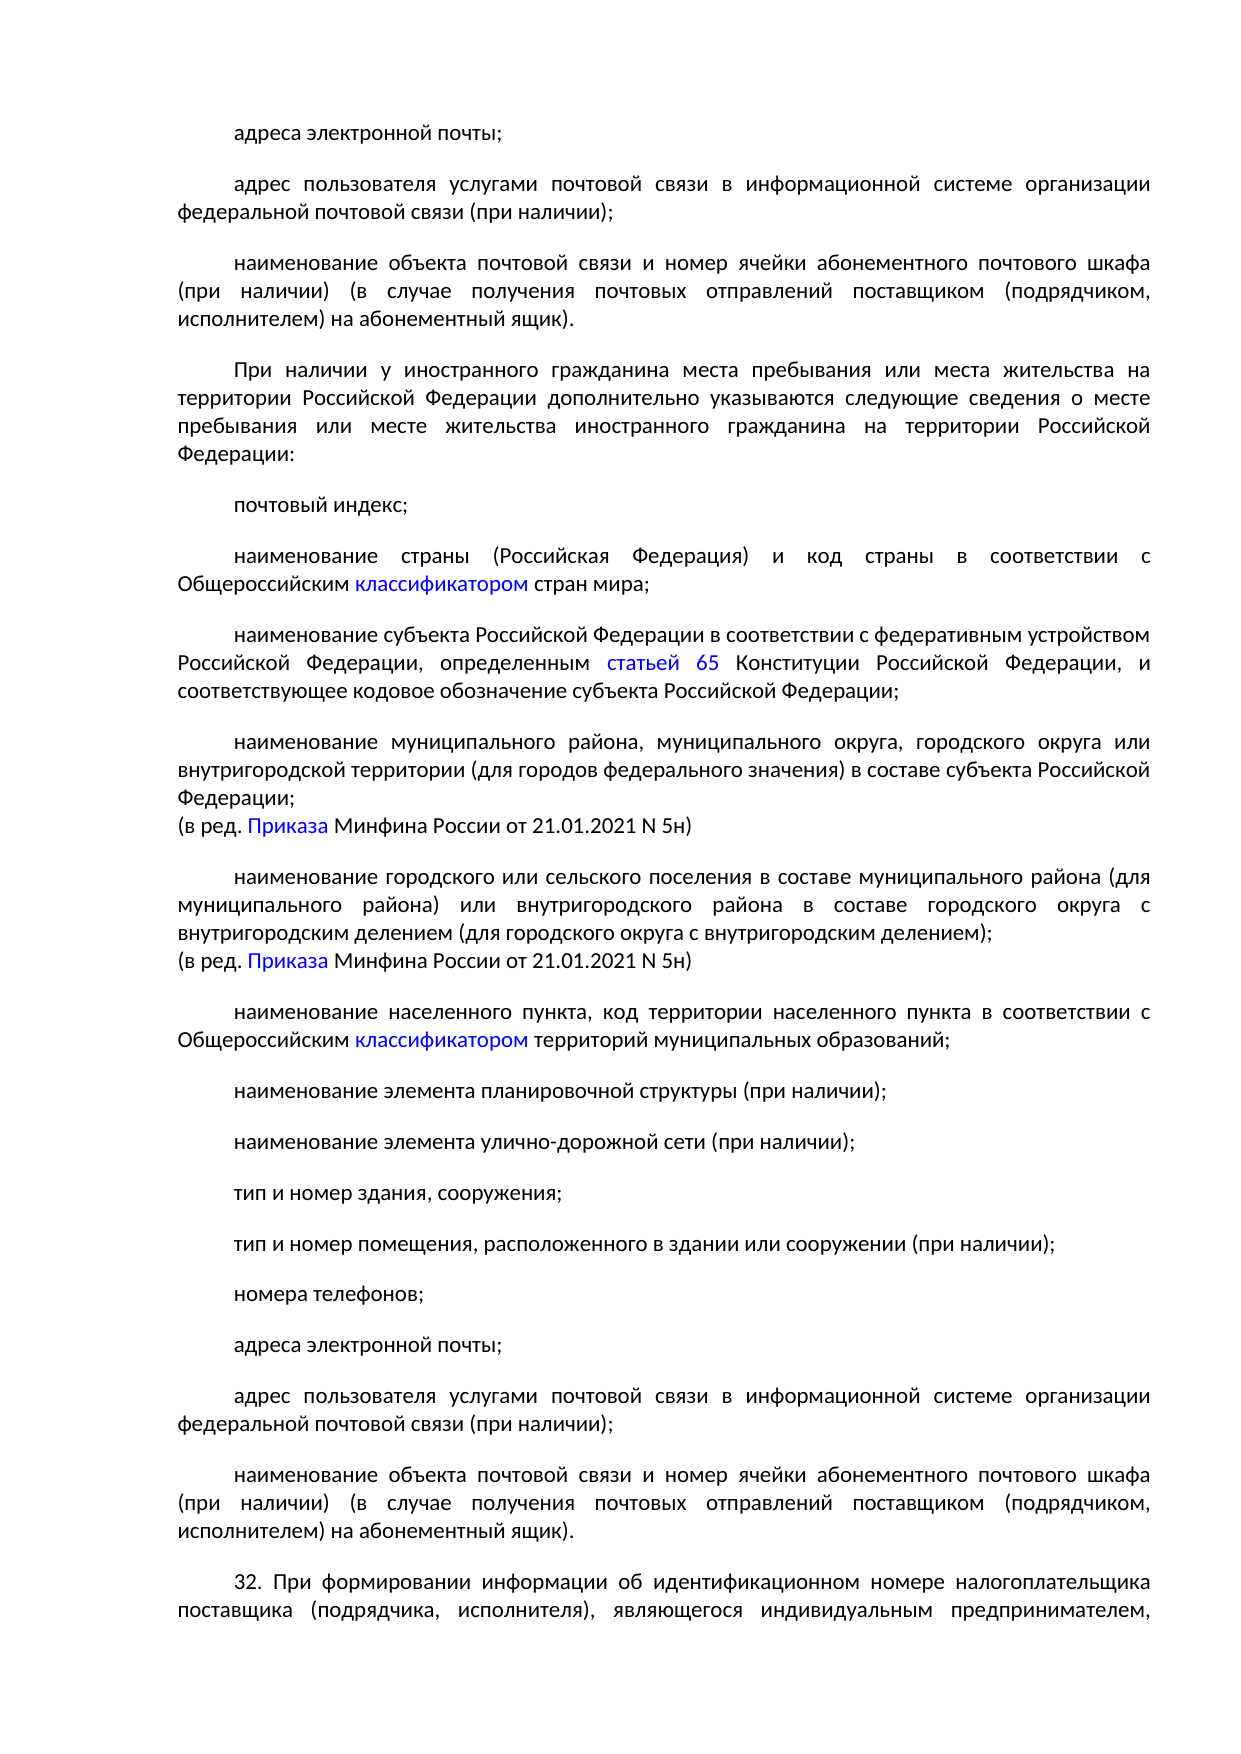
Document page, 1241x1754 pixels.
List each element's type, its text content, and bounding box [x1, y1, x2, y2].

text тип и номер помещения, расположенного в здании или сооружении (при наличии); [177, 1229, 1152, 1257]
text (в ред. Приказа Минфина России от 21.01.2021 N 5н) [177, 811, 1152, 839]
text адреса электронной почты; [177, 1331, 1152, 1358]
text адрес пользователя услугами почтовой связи в информационной системе организации федеральной почтовой связи (при наличии); [177, 169, 1152, 225]
text наименование городского или сельского поселения в составе муниципального района (для муниципального района) или внутригородского района в составе городского округа с внутригородским делением (для городского округа с внутригородским делением); [177, 862, 1152, 946]
text почтовый индекс; [177, 490, 1152, 518]
text (в ред. Приказа Минфина России от 21.01.2021 N 5н) [177, 946, 1152, 974]
text При наличии у иностранного гражданина места пребывания или места жительства на территории Российской Федерации дополнительно указываются следующие сведения о месте пребывания или месте жительства иностранного гражданина на территории Российской Федерации: [177, 355, 1152, 467]
text наименование объекта почтовой связи и номер ячейки абонементного почтового шкафа (при наличии) (в случае получения почтовых отправлений поставщиком (подрядчиком, исполнителем) на абонементный ящик). [177, 1460, 1152, 1544]
text наименование страны (Российская Федерация) и код страны в соответствии с Общероссийским классификатором стран мира; [177, 541, 1152, 597]
text наименование муниципального района, муниципального округа, городского округа или внутригородской территории (для городов федерального значения) в составе субъекта Российской Федерации; [177, 727, 1152, 811]
text наименование населенного пункта, код территории населенного пункта в соответствии с Общероссийским классификатором территорий муниципальных образований; [177, 997, 1152, 1053]
text номера телефонов; [177, 1279, 1152, 1308]
text тип и номер здания, сооружения; [177, 1178, 1152, 1206]
text наименование элемента планировочной структуры (при наличии); [177, 1076, 1152, 1104]
text наименование субъекта Российской Федерации в соответствии с федеративным устройством Российской Федерации, определенным статьей 65 Конституции Российской Федерации, и соответствующее кодовое обозначение субъекта Российской Федерации; [177, 620, 1152, 704]
text адреса электронной почты; [177, 118, 1152, 146]
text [177, 1567, 1152, 1623]
text адрес пользователя услугами почтовой связи в информационной системе организации федеральной почтовой связи (при наличии); [177, 1381, 1152, 1437]
text наименование объекта почтовой связи и номер ячейки абонементного почтового шкафа (при наличии) (в случае получения почтовых отправлений поставщиком (подрядчиком, исполнителем) на абонементный ящик). [177, 248, 1152, 332]
text наименование элемента улично-дорожной сети (при наличии); [177, 1127, 1152, 1155]
